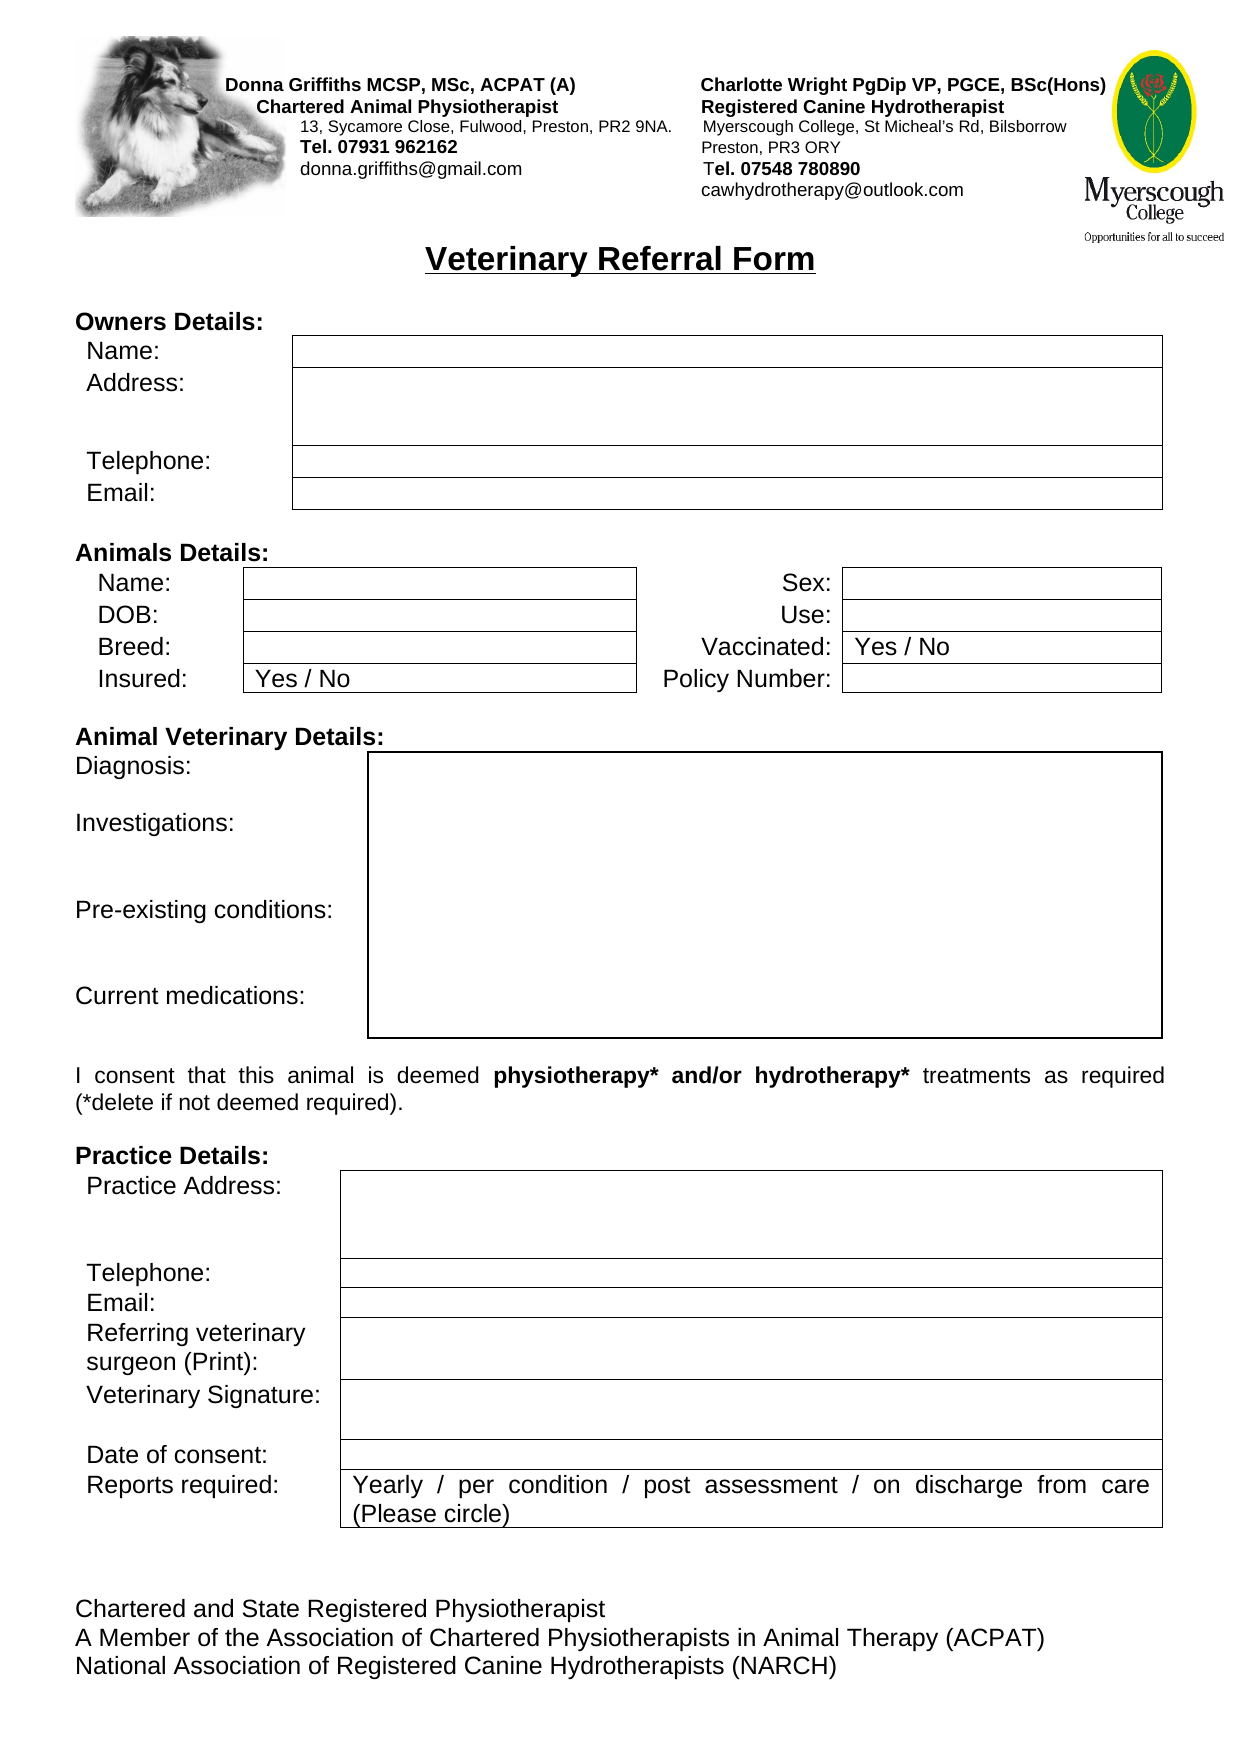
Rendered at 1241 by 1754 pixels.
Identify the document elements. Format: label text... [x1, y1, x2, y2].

table_cell Email: [75, 1287, 340, 1317]
table_header [244, 568, 636, 599]
table_cell Breed: [86, 631, 243, 662]
table_cell [293, 478, 1162, 509]
table_header [843, 568, 1161, 599]
table_cell [843, 600, 1161, 631]
table_cell Veterinary Signature: [75, 1379, 340, 1439]
text Owners Details: [75, 306, 1165, 335]
picture [1084, 50, 1224, 243]
table_header Name: [75, 335, 292, 367]
table_cell DOB: [86, 599, 243, 631]
table_cell [341, 1259, 1162, 1287]
table_cell [293, 368, 1162, 445]
text Animal Veterinary Details: [75, 722, 1165, 751]
table_cell Telephone: [75, 445, 292, 477]
text Diagnosis: [75, 751, 367, 779]
table_cell Yearly / per condition / post assessment / on discharge from care (Please circle) [341, 1470, 1162, 1527]
text Current medications: [75, 981, 367, 1009]
text I consent that this animal is deemed physiotherapy* and/or hydrotherapy* treatments as required (*delete if not deemed required). [75, 1062, 1165, 1115]
text Veterinary Referral Form [75, 239, 1165, 278]
table_cell [341, 1440, 1162, 1469]
table_header [341, 1171, 1162, 1257]
table_cell Date of consent: [75, 1439, 340, 1469]
table_cell Address: [75, 367, 292, 445]
table_cell Referring veterinary surgeon (Print): [75, 1317, 340, 1379]
table_cell Yes / No [843, 632, 1161, 662]
text Practice Details: [75, 1141, 1165, 1170]
table_header [293, 336, 1162, 367]
table_cell Use: [637, 599, 842, 631]
text Animals Details: [75, 538, 1165, 567]
table_cell Email: [75, 477, 292, 509]
table_header Sex: [637, 567, 842, 599]
picture [75, 36, 287, 217]
table_cell Vaccinated: [637, 631, 842, 662]
text Pre-existing conditions: [75, 894, 367, 923]
table_cell [341, 1380, 1162, 1439]
table_cell Telephone: [75, 1258, 340, 1287]
table_header Practice Address: [75, 1170, 340, 1257]
table_cell [843, 664, 1161, 692]
table_cell Insured: [86, 663, 243, 692]
table_cell Yes / No [244, 664, 636, 692]
table_cell Policy Number: [637, 663, 842, 692]
table_cell [341, 1288, 1162, 1317]
table_cell [293, 446, 1162, 477]
table_cell [244, 632, 636, 662]
table_cell [244, 600, 636, 631]
table_header Name: [86, 567, 243, 599]
text Investigations: [75, 808, 367, 837]
table_cell [341, 1318, 1162, 1379]
table_cell Reports required: [75, 1469, 340, 1527]
